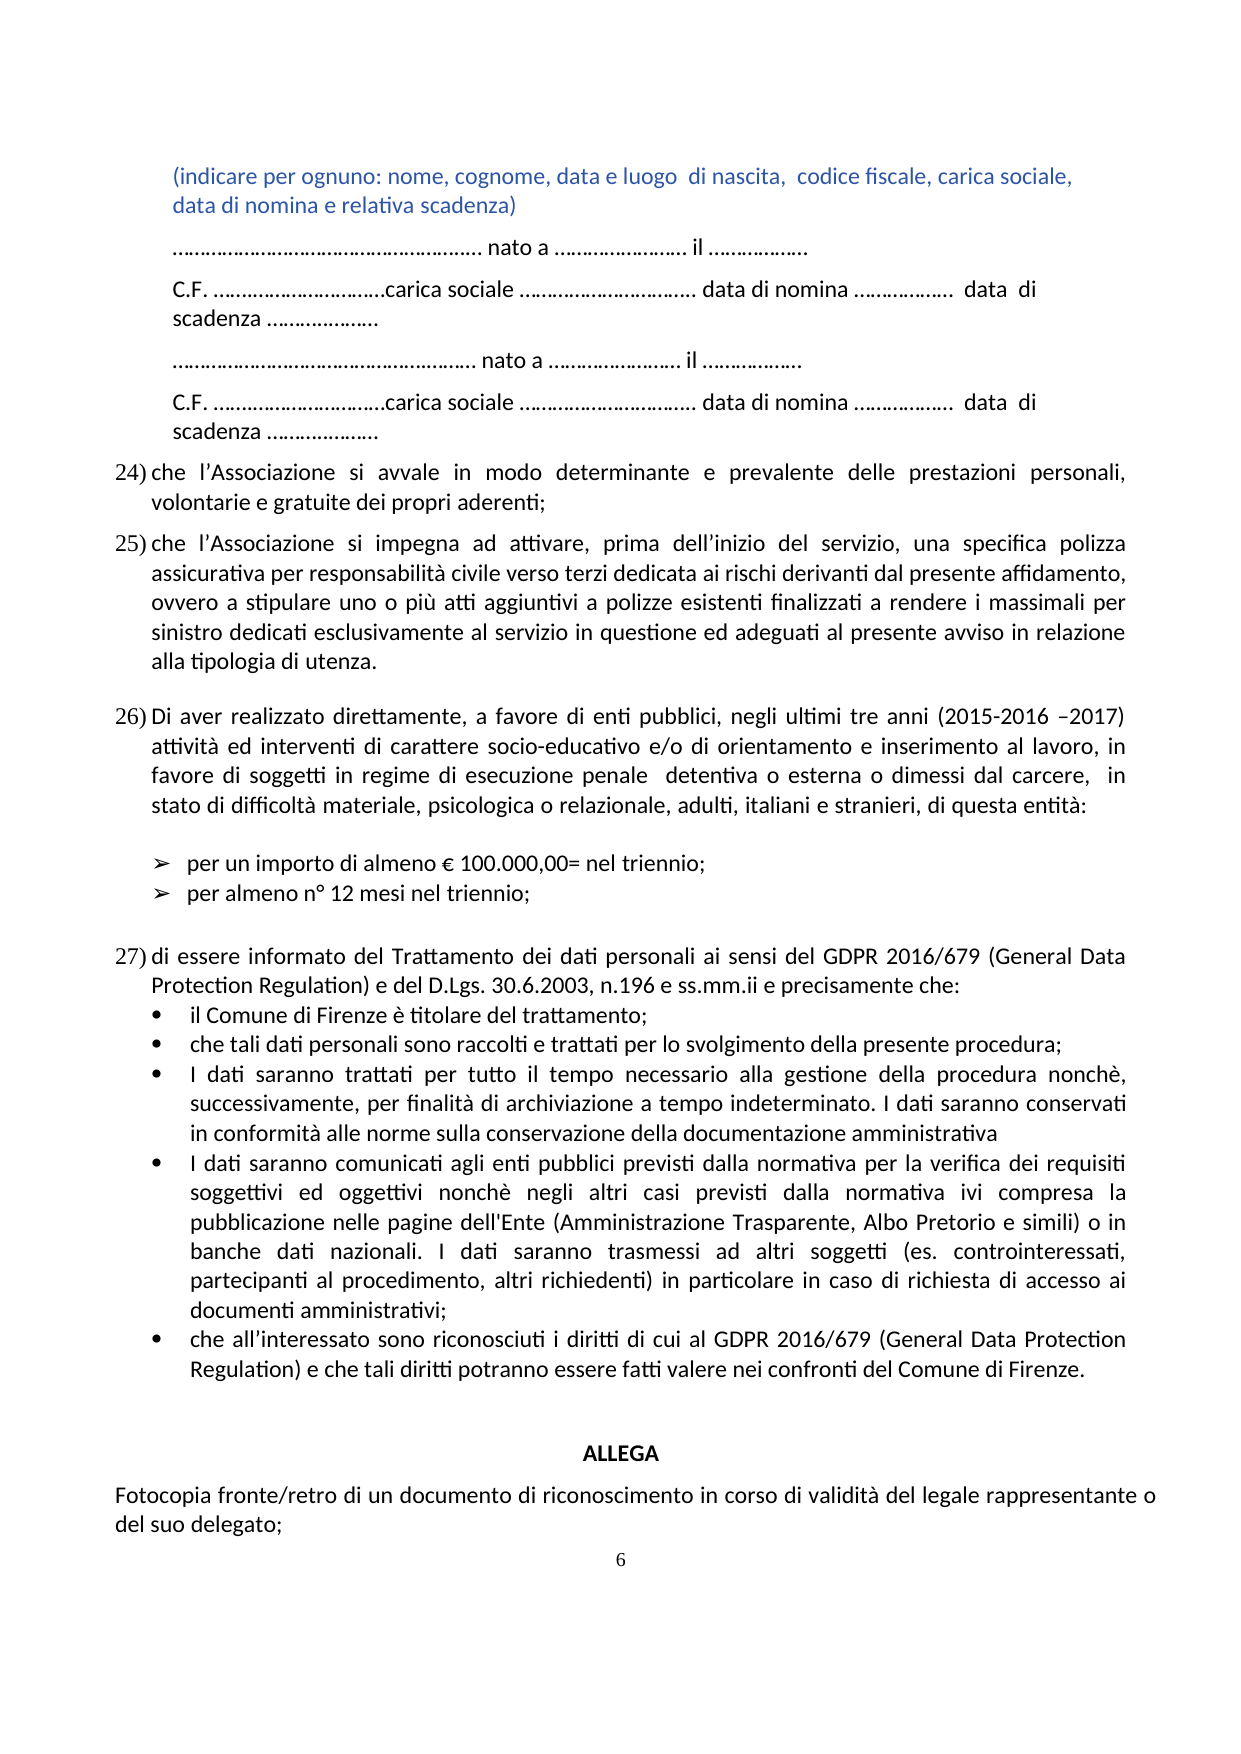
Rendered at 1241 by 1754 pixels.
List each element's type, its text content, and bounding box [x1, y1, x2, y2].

list che l’Associazione si avvale in modo determinante e prevalente delle prestazioni personali, volontarie e gratuite dei propri aderenti; [115, 457, 1127, 516]
list per almeno n° 12 mesi nel triennio; [151, 877, 1151, 908]
text Fotocopia fronte/retro di un documento di riconoscimento in corso di validità del legale rappresentante o del suo delegato; [115, 1480, 1158, 1539]
list per un importo di almeno € 100.000,00= nel triennio; [151, 847, 1151, 877]
text C.F. …….……………………carica sociale ………………………….. data di nomina ……………… data di scadenza ………..……… [172, 387, 1042, 445]
list il Comune di Firenze è titolare del trattamento; [152, 1000, 1127, 1029]
list che tali dati personali sono raccolti e trattati per lo svolgimento della presente procedura; [152, 1029, 1127, 1059]
text ……………………………………………..… nato a …………………… il ……………… [172, 232, 1151, 261]
list che l’Associazione si impegna ad attivare, prima dell’inizio del servizio, una specifica polizza assicurativa per responsabilità civile verso terzi dedicata ai rischi derivanti dal presente affidamento, ovvero a stipulare uno o più atti aggiuntivi a polizze esistenti finalizzati a rendere i massimali per sinistro dedicati esclusivamente al servizio in questione ed adeguati al presente avviso in relazione alla tipologia di utenza. [115, 528, 1127, 676]
text (indicare per ognuno: nome, cognome, data e luogo di nascita, codice fiscale, carica sociale, data di nomina e relativa scadenza) [172, 161, 1116, 220]
list I dati saranno comunicati agli enti pubblici previsti dalla normativa per la verifica dei requisiti soggettivi ed oggettivi nonchè negli altri casi previsti dalla normativa ivi compresa la pubblicazione nelle pagine dell'Ente (Amministrazione Trasparente, Albo Pretorio e simili) o in banche dati nazionali. I dati saranno trasmessi ad altri soggetti (es. controinteressati, partecipanti al procedimento, altri richiedenti) in particolare in caso di richiesta di accesso ai documenti amministrativi; [152, 1148, 1127, 1324]
text C.F. …….……………………carica sociale ………………………….. data di nomina ……………… data di scadenza ………..……… [172, 274, 1042, 332]
list di essere informato del Trattamento dei dati personali ai sensi del GDPR 2016/679 (General Data Protection Regulation) e del D.Lgs. 30.6.2003, n.196 e ss.mm.ii e precisamente che: [115, 941, 1127, 999]
list che all’interessato sono riconosciuti i diritti di cui al GDPR 2016/679 (General Data Protection Regulation) e che tali diritti potranno essere fatti valere nei confronti del Comune di Firenze. [152, 1324, 1127, 1383]
text ……………………………………….……… nato a …………………… il ……………… [172, 345, 1151, 374]
list Di aver realizzato direttamente, a favore di enti pubblici, negli ultimi tre anni (2015-2016 –2017) attività ed interventi di carattere socio-educativo e/o di orientamento e inserimento al lavoro, in favore di soggetti in regime di esecuzione penale detentiva o esterna o dimessi dal carcere, in stato di difficoltà materiale, psicologica o relazionale, adulti, italiani e stranieri, di questa entità: [115, 701, 1127, 819]
list I dati saranno trattati per tutto il tempo necessario alla gestione della procedura nonchè, successivamente, per finalità di archiviazione a tempo indeterminato. I dati saranno conservati in conformità alle norme sulla conservazione della documentazione amministrativa [152, 1059, 1127, 1147]
subtitle ALLEGA [561, 1438, 681, 1467]
